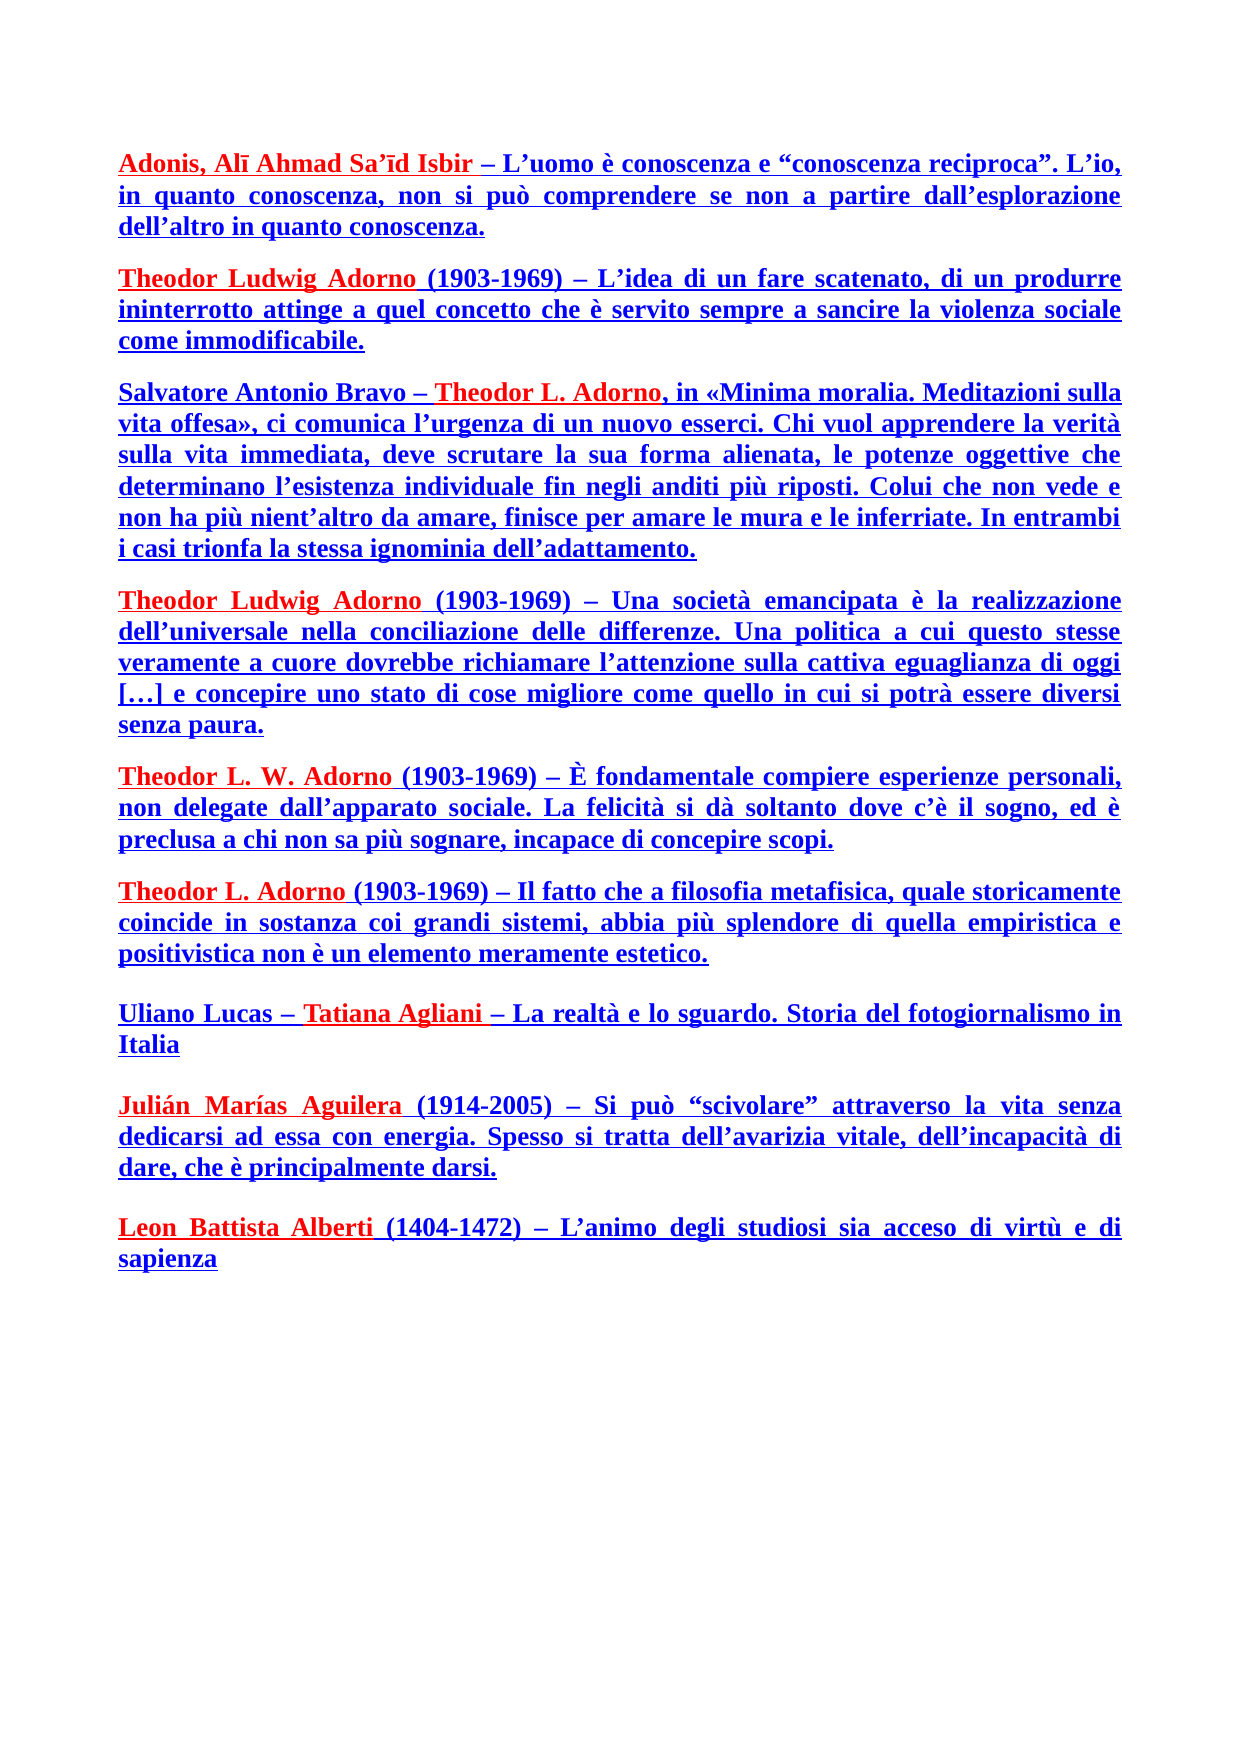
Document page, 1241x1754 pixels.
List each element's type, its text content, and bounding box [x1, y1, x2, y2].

text Theodor L. Adorno (1903-1969) – Il fatto che a filosofia metafisica, quale storicamente coincide in sostanza coi grandi sistemi, abbia più splendore di quella empiristica e positivistica non è un elemento meramente estetico. [118, 934, 1122, 968]
subtitle Julián Marías Aguilera (1914-2005) – Si può “scivolare” attraverso la vita senza dedicarsi ad essa con energia. Spesso si tratta dell’avarizia vitale, dell’incapacità di dare, che è principalmente darsi. [118, 1117, 1122, 1147]
text Theodor Ludwig Adorno (1903-1969) – Una società emancipata è la realizzazione dell’universale nella conciliazione delle differenze. Una politica a cui questo stesse veramente a cuore dovrebbe richiamare l’attenzione sulla cattiva eguaglianza di oggi […] e concepire uno stato di cose migliore come quello in cui si potrà essere diversi senza paura. [118, 612, 1122, 642]
subtitle Leon Battista Alberti (1404-1472) – L’animo degli studiosi sia acceso di virtù e di sapienza [118, 1240, 1122, 1274]
text Adonis, Alī Ahmad Sa’īd Isbir – L’uomo è conoscenza e “conoscenza reciproca”. L’io, in quanto conoscenza, non si può comprendere se non a partire dall’esplorazione dell’altro in quanto conoscenza. [118, 148, 1122, 175]
text Theodor Ludwig Adorno (1903-1969) – Una società emancipata è la realizzazione dell’universale nella conciliazione delle differenze. Una politica a cui questo stesse veramente a cuore dovrebbe richiamare l’attenzione sulla cattiva eguaglianza di oggi […] e concepire uno stato di cose migliore come quello in cui si potrà essere diversi senza paura. [118, 644, 1122, 739]
subtitle Leon Battista Alberti (1404-1472) – L’animo degli studiosi sia acceso di virtù e di sapienza [118, 1211, 1122, 1238]
text Theodor L. W. Adorno (1903-1969) – È fondamentale compiere esperienze personali, non delegate dall’apparato sociale. La felicità si dà soltanto dove c’è il sogno, ed è preclusa a chi non sa più sognare, incapace di concepire scopi. [118, 760, 1122, 788]
text Theodor Ludwig Adorno (1903-1969) – Una società emancipata è la realizzazione dell’universale nella conciliazione delle differenze. Una politica a cui questo stesse veramente a cuore dovrebbe richiamare l’attenzione sulla cattiva eguaglianza di oggi […] e concepire uno stato di cose migliore come quello in cui si potrà essere diversi senza paura. [118, 584, 1122, 611]
subtitle Julián Marías Aguilera (1914-2005) – Si può “scivolare” attraverso la vita senza dedicarsi ad essa con energia. Spesso si tratta dell’avarizia vitale, dell’incapacità di dare, che è principalmente darsi. [118, 1148, 1122, 1182]
text Theodor L. Adorno (1903-1969) – Il fatto che a filosofia metafisica, quale storicamente coincide in sostanza coi grandi sistemi, abbia più splendore di quella empiristica e positivistica non è un elemento meramente estetico. [118, 903, 1122, 933]
text Salvatore Antonio Bravo – Theodor L. Adorno, in «Minima moralia. Meditazioni sulla vita offesa», ci comunica l’urgenza di un nuovo esserci. Chi vuol apprendere la verità sulla vita immediata, deve scrutare la sua forma alienata, le potenze oggettive che determinano l’esistenza individuale fin negli anditi più riposti. Colui che non vede e non ha più nient’altro da amare, finisce per amare le mura e le inferriate. In entrambi i casi trionfa la stessa ignominia dell’adattamento. [118, 405, 1122, 466]
text Salvatore Antonio Bravo – Theodor L. Adorno, in «Minima moralia. Meditazioni sulla vita offesa», ci comunica l’urgenza di un nuovo esserci. Chi vuol apprendere la verità sulla vita immediata, deve scrutare la sua forma alienata, le potenze oggettive che determinano l’esistenza individuale fin negli anditi più riposti. Colui che non vede e non ha più nient’altro da amare, finisce per amare le mura e le inferriate. In entrambi i casi trionfa la stessa ignominia dell’adattamento. [118, 498, 1122, 563]
subtitle Theodor Ludwig Adorno (1903-1969) – L’idea di un fare scatenato, di un produrre ininterrotto attinge a quel concetto che è servito sempre a sancire la violenza sociale come immodificabile. [118, 262, 1122, 289]
text Salvatore Antonio Bravo – Theodor L. Adorno, in «Minima moralia. Meditazioni sulla vita offesa», ci comunica l’urgenza di un nuovo esserci. Chi vuol apprendere la verità sulla vita immediata, deve scrutare la sua forma alienata, le potenze oggettive che determinano l’esistenza individuale fin negli anditi più riposti. Colui che non vede e non ha più nient’altro da amare, finisce per amare le mura e le inferriate. In entrambi i casi trionfa la stessa ignominia dell’adattamento. [118, 467, 1122, 497]
text Adonis, Alī Ahmad Sa’īd Isbir – L’uomo è conoscenza e “conoscenza reciproca”. L’io, in quanto conoscenza, non si può comprendere se non a partire dall’esplorazione dell’altro in quanto conoscenza. [118, 176, 1122, 206]
text Theodor L. Adorno (1903-1969) – Il fatto che a filosofia metafisica, quale storicamente coincide in sostanza coi grandi sistemi, abbia più splendore di quella empiristica e positivistica non è un elemento meramente estetico. [118, 875, 1122, 902]
subtitle Uliano Lucas – Tatiana Agliani – La realtà e lo sguardo. Storia del fotogiornalismo in Italia [118, 1026, 1122, 1059]
text Theodor L. W. Adorno (1903-1969) – È fondamentale compiere esperienze personali, non delegate dall’apparato sociale. La felicità si dà soltanto dove c’è il sogno, ed è preclusa a chi non sa più sognare, incapace di concepire scopi. [118, 789, 1122, 854]
subtitle Theodor Ludwig Adorno (1903-1969) – L’idea di un fare scatenato, di un produrre ininterrotto attinge a quel concetto che è servito sempre a sancire la violenza sociale come immodificabile. [118, 291, 1122, 320]
subtitle Theodor Ludwig Adorno (1903-1969) – L’idea di un fare scatenato, di un produrre ininterrotto attinge a quel concetto che è servito sempre a sancire la violenza sociale come immodificabile. [118, 322, 1122, 355]
subtitle Julián Marías Aguilera (1914-2005) – Si può “scivolare” attraverso la vita senza dedicarsi ad essa con energia. Spesso si tratta dell’avarizia vitale, dell’incapacità di dare, che è principalmente darsi. [118, 1089, 1122, 1116]
subtitle Uliano Lucas – Tatiana Agliani – La realtà e lo sguardo. Storia del fotogiornalismo in Italia [118, 997, 1122, 1024]
text Adonis, Alī Ahmad Sa’īd Isbir – L’uomo è conoscenza e “conoscenza reciproca”. L’io, in quanto conoscenza, non si può comprendere se non a partire dall’esplorazione dell’altro in quanto conoscenza. [118, 207, 1122, 241]
